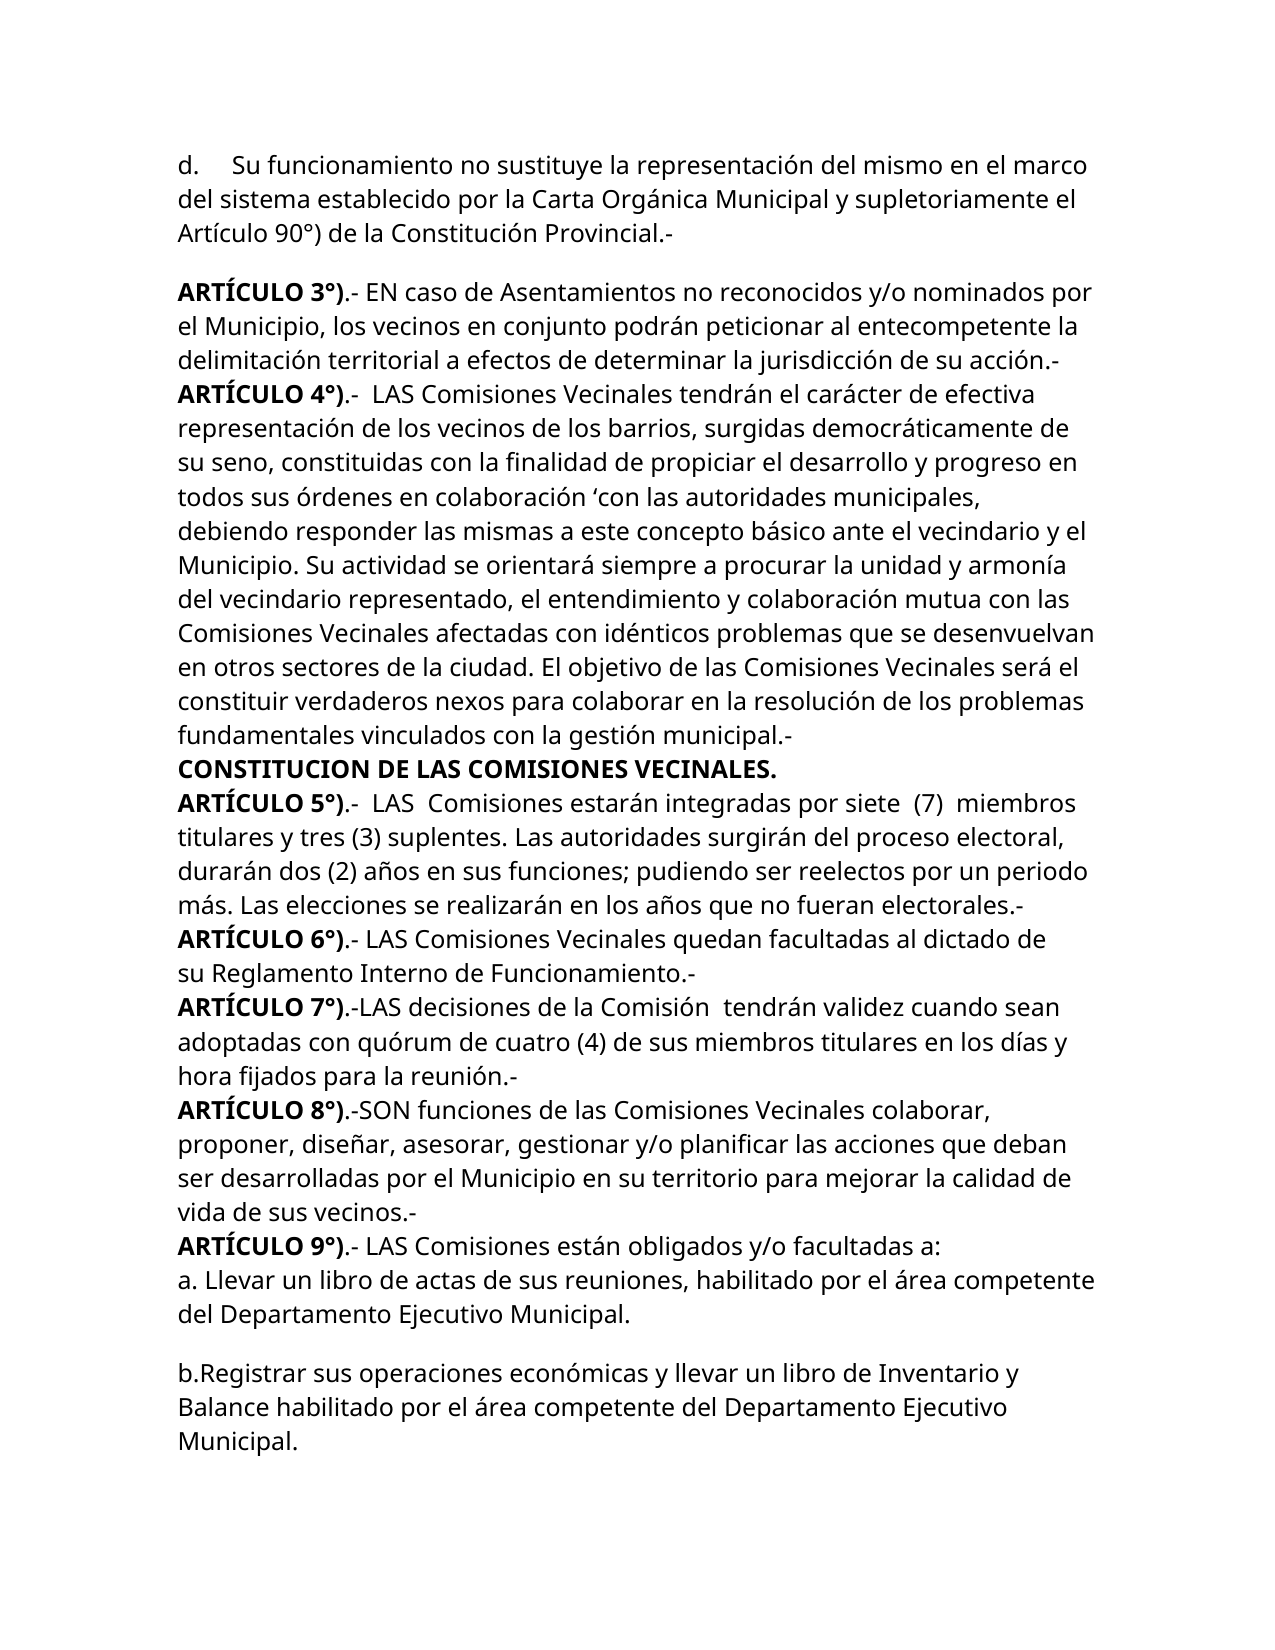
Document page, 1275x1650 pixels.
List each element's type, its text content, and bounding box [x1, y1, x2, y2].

text ARTÍCULO 3°).- EN caso de Asentamientos no reconocidos y/o nominados por el Municipio, los vecinos en conjunto podrán peticionar al entecompetente la delimitación territorial a efectos de determinar la jurisdicción de su acción.- [177, 275, 1098, 377]
text ARTÍCULO 9°).- LAS Comisiones están obligados y/o facultadas a: [177, 1228, 1098, 1263]
text b.Registrar sus operaciones económicas y llevar un libro de Inventario y Balance habilitado por el área competente del Departamento Ejecutivo Municipal. [177, 1356, 1098, 1458]
text ARTÍCULO 6°).- LAS Comisiones Vecinales quedan facultadas al dictado de su Reglamento Interno de Funcionamiento.- [177, 922, 1098, 990]
text d. Su funcionamiento no sustituye la representación del mismo en el marco del sistema establecido por la Carta Orgánica Municipal y supletoriamente el Artículo 90°) de la Constitución Provincial.- [177, 148, 1098, 250]
text ARTÍCULO 8°).-SON funciones de las Comisiones Vecinales colaborar, proponer, diseñar, asesorar, gestionar y/o planificar las acciones que deban ser desarrolladas por el Municipio en su territorio para mejorar la calidad de vida de sus vecinos.- [177, 1092, 1098, 1228]
text a. Llevar un libro de actas de sus reuniones, habilitado por el área competente del Departamento Ejecutivo Municipal. [177, 1263, 1098, 1331]
text CONSTITUCION DE LAS COMISIONES VECINALES. [177, 752, 1098, 786]
text ARTÍCULO 5°).- LAS Comisiones estarán integradas por siete (7) miembros titulares y tres (3) suplentes. Las autoridades surgirán del proceso electoral, durarán dos (2) años en sus funciones; pudiendo ser reelectos por un periodo más. Las elecciones se realizarán en los años que no fueran electorales.- [177, 786, 1098, 922]
text ARTÍCULO 4°).- LAS Comisiones Vecinales tendrán el carácter de efectiva representación de los vecinos de los barrios, surgidas democráticamente de su seno, constituidas con la finalidad de propiciar el desarrollo y progreso en todos sus órdenes en colaboración ‘con las autoridades municipales, debiendo responder las mismas a este concepto básico ante el vecindario y el Municipio. Su actividad se orientará siempre a procurar la unidad y armonía del vecindario representado, el entendimiento y colaboración mutua con las Comisiones Vecinales afectadas con idénticos problemas que se desenvuelvan en otros sectores de la ciudad. El objetivo de las Comisiones Vecinales será el constituir verdaderos nexos para colaborar en la resolución de los problemas fundamentales vinculados con la gestión municipal.- [177, 377, 1098, 752]
text ARTÍCULO 7°).-LAS decisiones de la Comisión tendrán validez cuando sean adoptadas con quórum de cuatro (4) de sus miembros titulares en los días y hora fijados para la reunión.- [177, 990, 1098, 1092]
